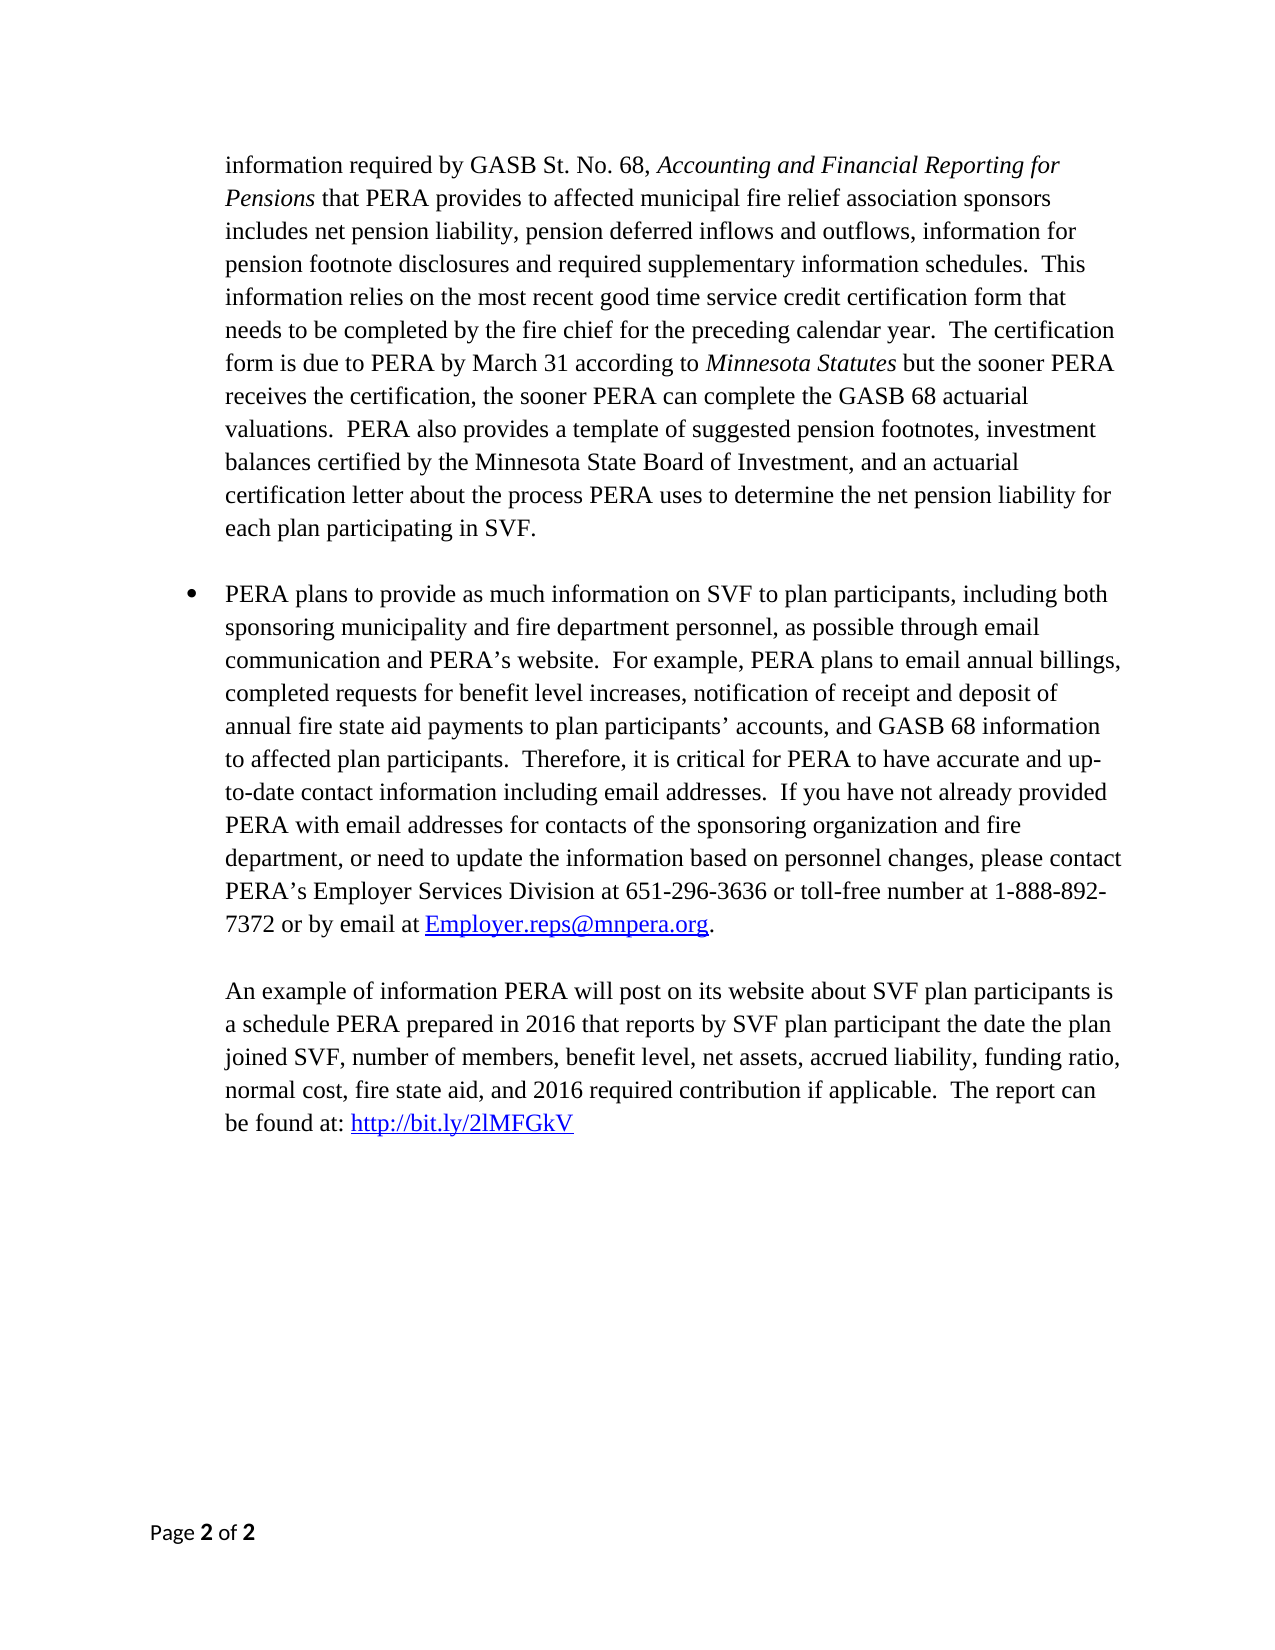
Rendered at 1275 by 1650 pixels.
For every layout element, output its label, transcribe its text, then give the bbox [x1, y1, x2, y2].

list PERA plans to provide as much information on SVF to plan participants, including both sponsoring municipality and fire department personnel, as possible through email communication and PERA’s website. For example, PERA plans to email annual billings, completed requests for benefit level increases, notification of receipt and deposit of annual fire state aid payments to plan participants’ accounts, and GASB 68 information to affected plan participants. Therefore, it is critical for PERA to have accurate and up-to-date contact information including email addresses. If you have not already provided PERA with email addresses for contacts of the sponsoring organization and fire department, or need to update the information based on personnel changes, please contact PERA’s Employer Services Division at 651-296-3636 or toll-free number at 1-888-892-7372 or by email at Employer.reps@mnpera.org. [187, 579, 1125, 938]
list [187, 150, 1125, 542]
text An example of information PERA will post on its website about SVF plan participants is a schedule PERA prepared in 2016 that reports by SVF plan participant the date the plan joined SVF, number of members, benefit level, net assets, accrued liability, funding ratio, normal cost, fire state aid, and 2016 required contribution if applicable. The report can be found at: http://bit.ly/2lMFGkV [225, 976, 1125, 1137]
